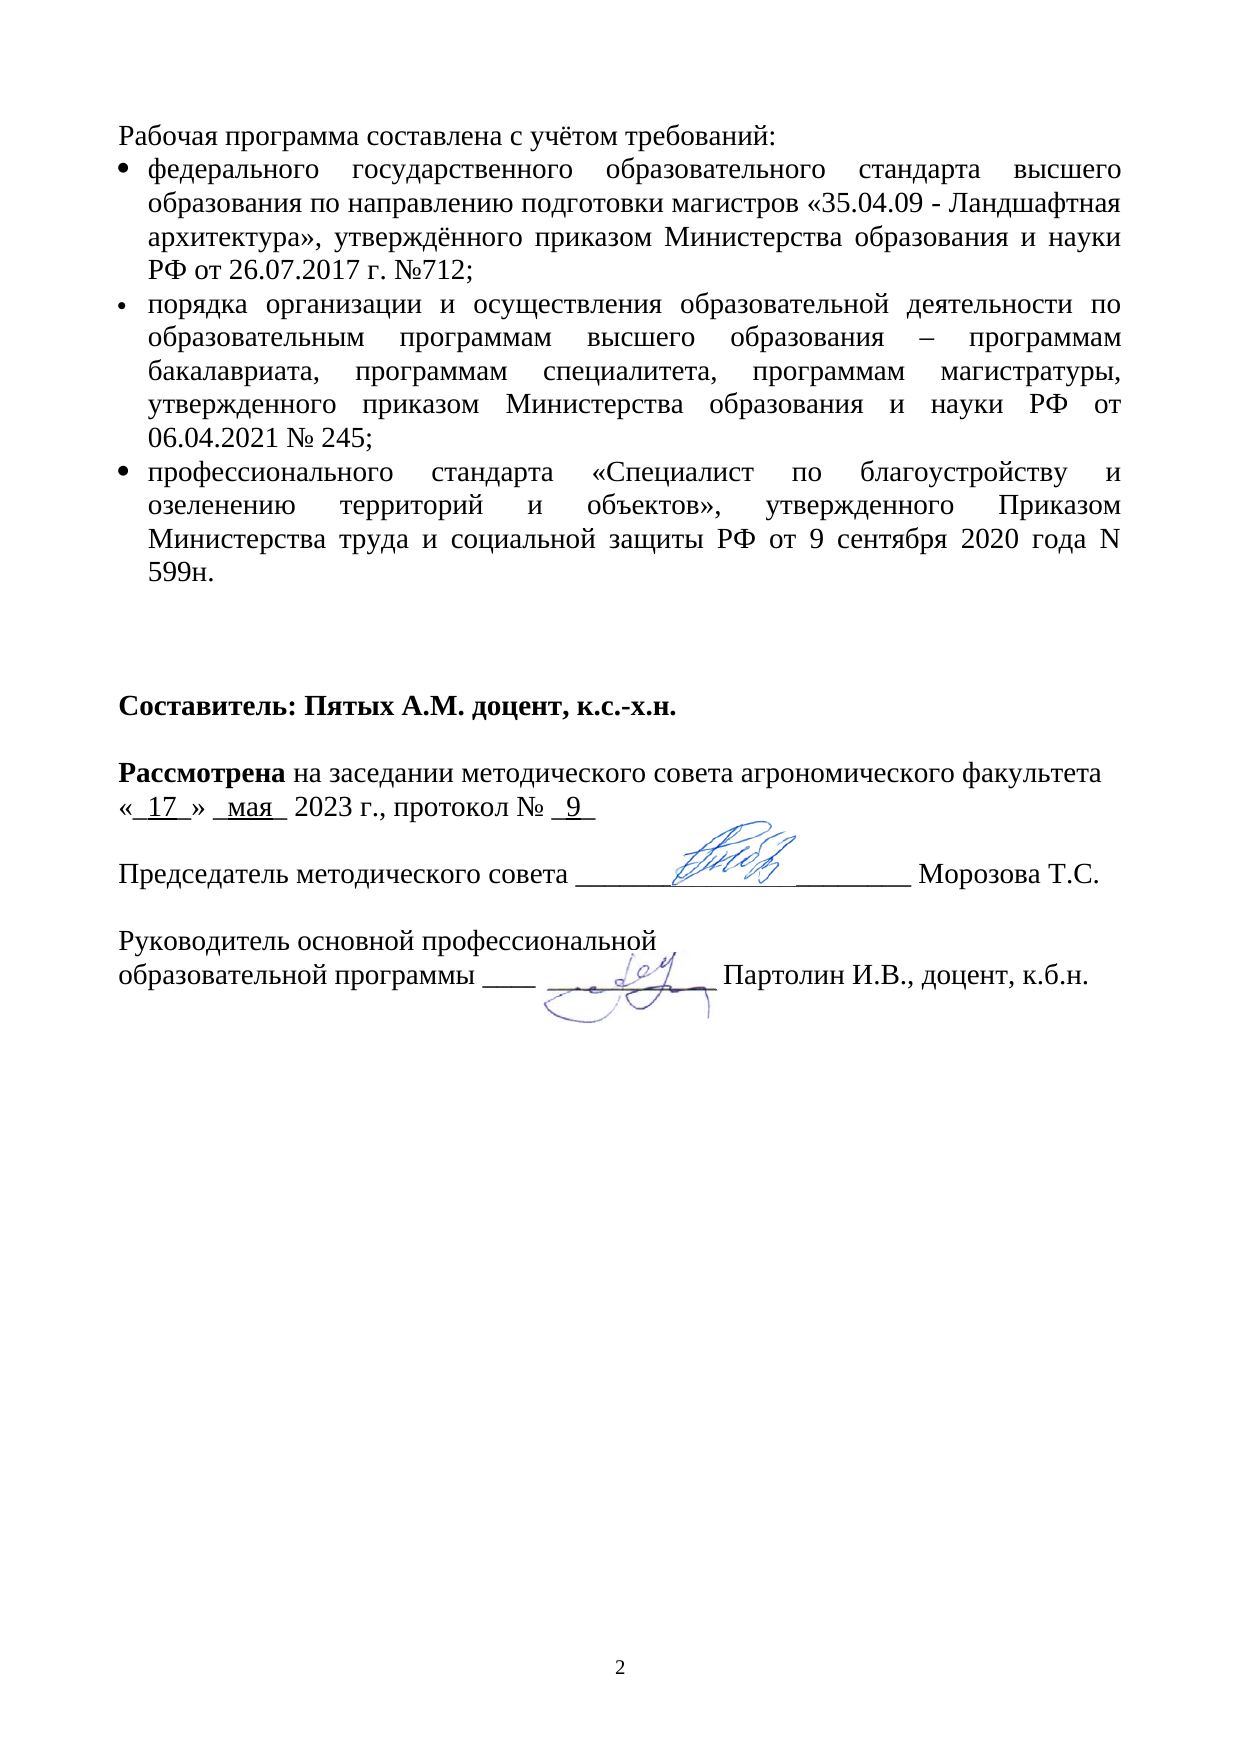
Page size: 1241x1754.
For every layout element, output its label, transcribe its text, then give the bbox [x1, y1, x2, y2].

text Рассмотрена на заседании методического совета агрономического факультета [118, 756, 1122, 789]
picture [671, 820, 797, 886]
picture [535, 950, 721, 1025]
text «_17_» _мая_ 2023 г., протокол № _9_ [118, 789, 1122, 823]
list порядка организации и осуществления образовательной деятельности по образовательным программам высшего образования – программам бакалавриата, программам специалитета, программам магистратуры, утвержденного приказом Министерства образования и науки РФ от 06.04.2021 № 245; [118, 286, 1122, 454]
list федерального государственного образовательного стандарта высшего образования по направлению подготовки магистров «35.04.09 - Ландшафтная архитектура», утверждённого приказом Министерства образования и науки РФ от 26.07.2017 г. №712; [118, 152, 1122, 286]
text Председатель методического совета _______________________ Морозова Т.С. [118, 856, 1122, 890]
text Руководитель основной профессиональной [118, 923, 1122, 957]
text Рабочая программа составлена с учётом требований: [118, 118, 1122, 152]
list профессионального стандарта «Специалист по благоустройству и озеленению территорий и объектов», утвержденного Приказом Министерства труда и социальной защиты РФ от 9 сентября 2020 года N 599н. [118, 454, 1122, 588]
text образовательной программы ________________ Партолин И.В., доцент, к.б.н. [118, 957, 535, 990]
text образовательной программы ________________ Партолин И.В., доцент, к.б.н. [721, 957, 1122, 990]
text Составитель: Пятых А.М. доцент, к.с.-х.н. [118, 688, 1122, 722]
